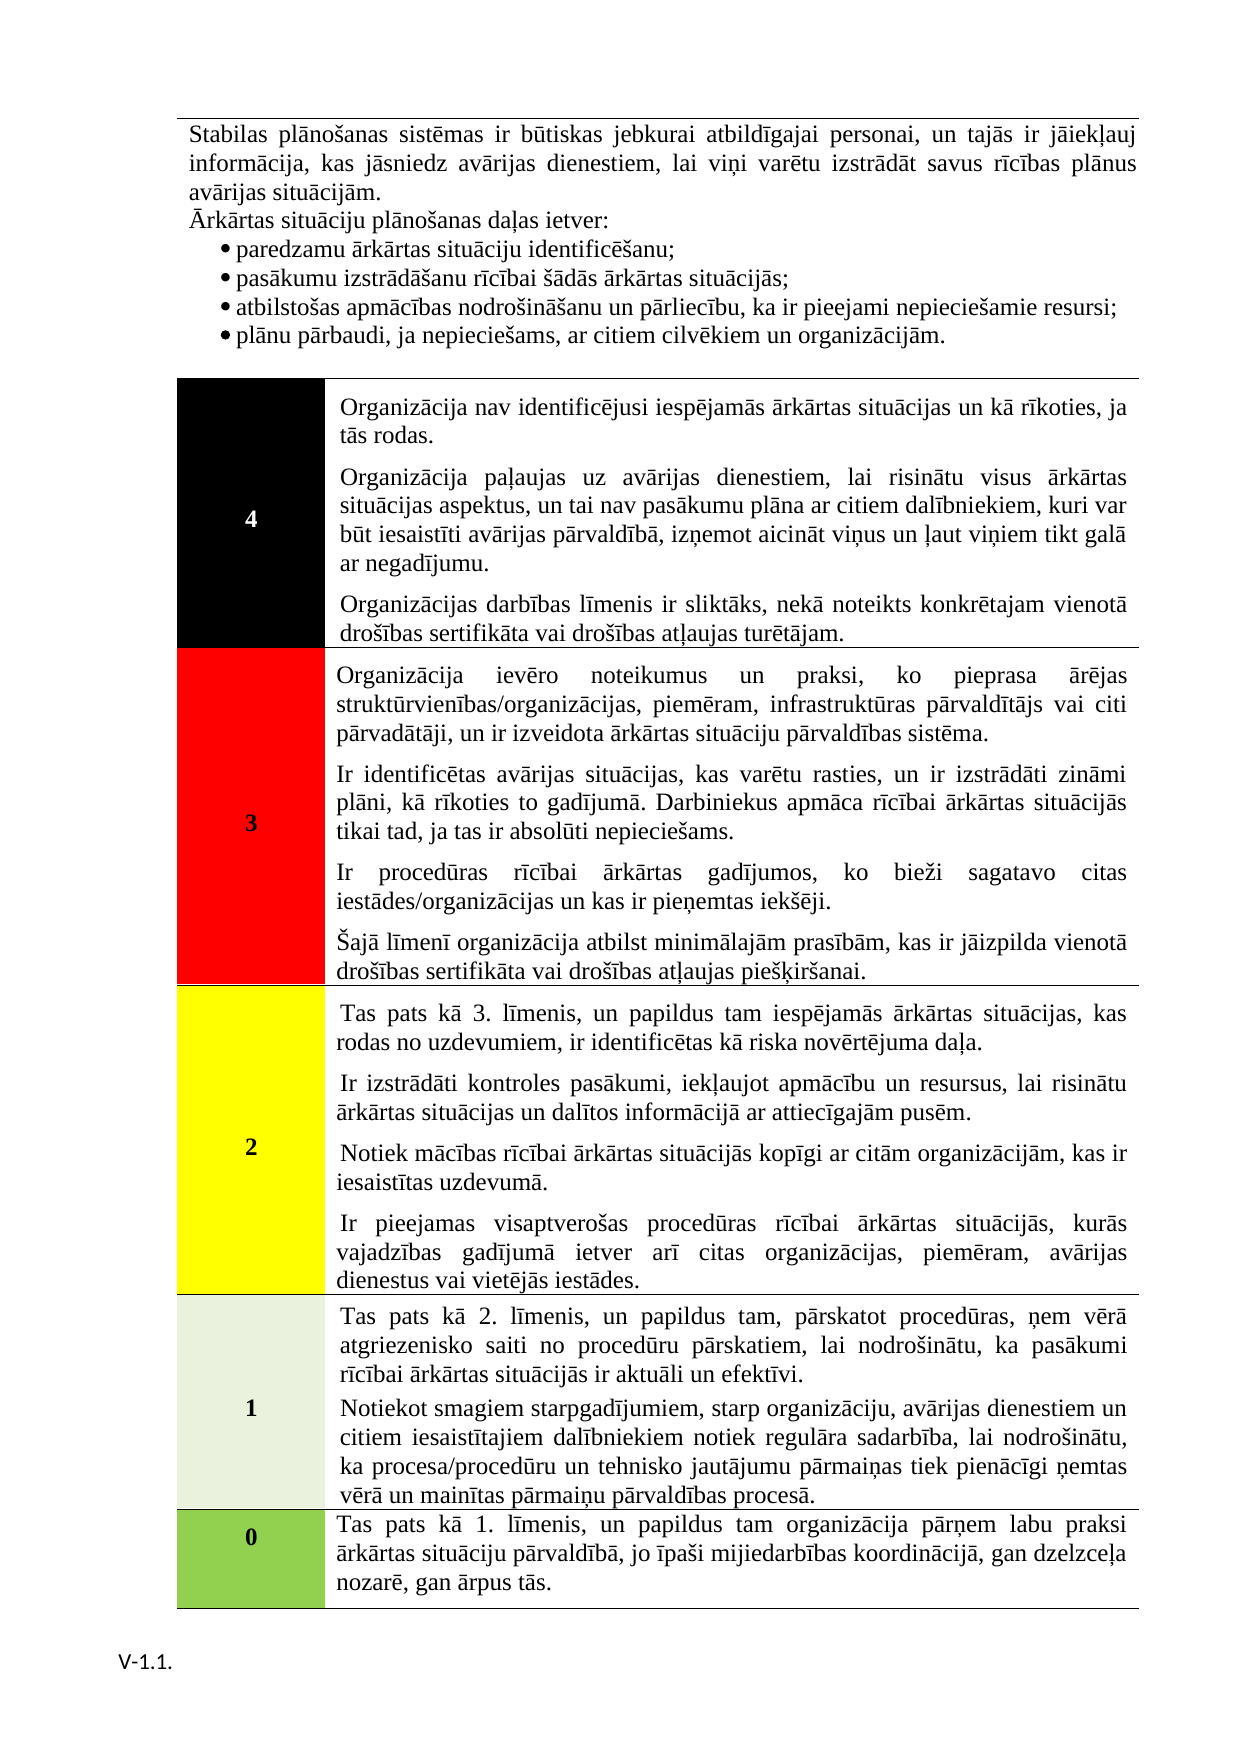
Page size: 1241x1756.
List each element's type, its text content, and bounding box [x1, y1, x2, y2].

table_cell 2 [177, 986, 325, 1294]
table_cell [177, 119, 1139, 378]
table_cell Tas pats kā 2. līmenis, un papildus tam, pārskatot procedūras, ņem vērā atgriezenisko saiti no procedūru pārskatiem, lai nodrošinātu, ka pasākumi rīcībai ārkārtas situācijās ir aktuāli un efektīvi. Notiekot smagiem starpgadījumiem, starp organizāciju, avārijas dienestiem un citiem iesaistītajiem dalībniekiem notiek regulāra sadarbība, lai nodrošinātu, ka procesa/procedūru un tehnisko jautājumu pārmaiņas tiek pienācīgi ņemtas vērā un mainītas pārmaiņu pārvaldības procesā. [325, 1295, 1139, 1508]
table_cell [325, 1510, 1139, 1608]
table_cell 3 [177, 648, 325, 984]
table_cell 0 [177, 1510, 325, 1608]
table_cell Tas pats kā 3. līmenis, un papildus tam iespējamās ārkārtas situācijas, kas rodas no uzdevumiem, ir identificētas kā riska novērtējuma daļa. Ir izstrādāti kontroles pasākumi, iekļaujot apmācību un resursus, lai risinātu ārkārtas situācijas un dalītos informācijā ar attiecīgajām pusēm. Notiek mācības rīcībai ārkārtas situācijās kopīgi ar citām organizācijām, kas ir iesaistītas uzdevumā. Ir pieejamas visaptverošas procedūras rīcībai ārkārtas situācijās, kurās vajadzības gadījumā ietver arī citas organizācijas, piemēram, avārijas dienestus vai vietējās iestādes. [325, 986, 1139, 1294]
table_cell 1 [177, 1295, 325, 1508]
table_cell Organizācija ievēro noteikumus un praksi, ko pieprasa ārējas struktūrvienības/organizācijas, piemēram, infrastruktūras pārvaldītājs vai citi pārvadātāji, un ir izveidota ārkārtas situāciju pārvaldības sistēma. Ir identificētas avārijas situācijas, kas varētu rasties, un ir izstrādāti zināmi plāni, kā rīkoties to gadījumā. Darbiniekus apmāca rīcībai ārkārtas situācijās tikai tad, ja tas ir absolūti nepieciešams. Ir procedūras rīcībai ārkārtas gadījumos, ko bieži sagatavo citas iestādes/organizācijas un kas ir pieņemtas iekšēji. Šajā līmenī organizācija atbilst minimālajām prasībām, kas ir jāizpilda vienotā drošības sertifikāta vai drošības atļaujas piešķiršanai. [325, 648, 1139, 984]
table_cell 4 [177, 379, 325, 647]
table_cell Organizācija nav identificējusi iespējamās ārkārtas situācijas un kā rīkoties, ja tās rodas. Organizācija paļaujas uz avārijas dienestiem, lai risinātu visus ārkārtas situācijas aspektus, un tai nav pasākumu plāna ar citiem dalībniekiem, kuri var būt iesaistīti avārijas pārvaldībā, izņemot aicināt viņus un ļaut viņiem tikt galā ar negadījumu. Organizācijas darbības līmenis ir sliktāks, nekā noteikts konkrētajam vienotā drošības sertifikāta vai drošības atļaujas turētājam. [325, 379, 1139, 647]
